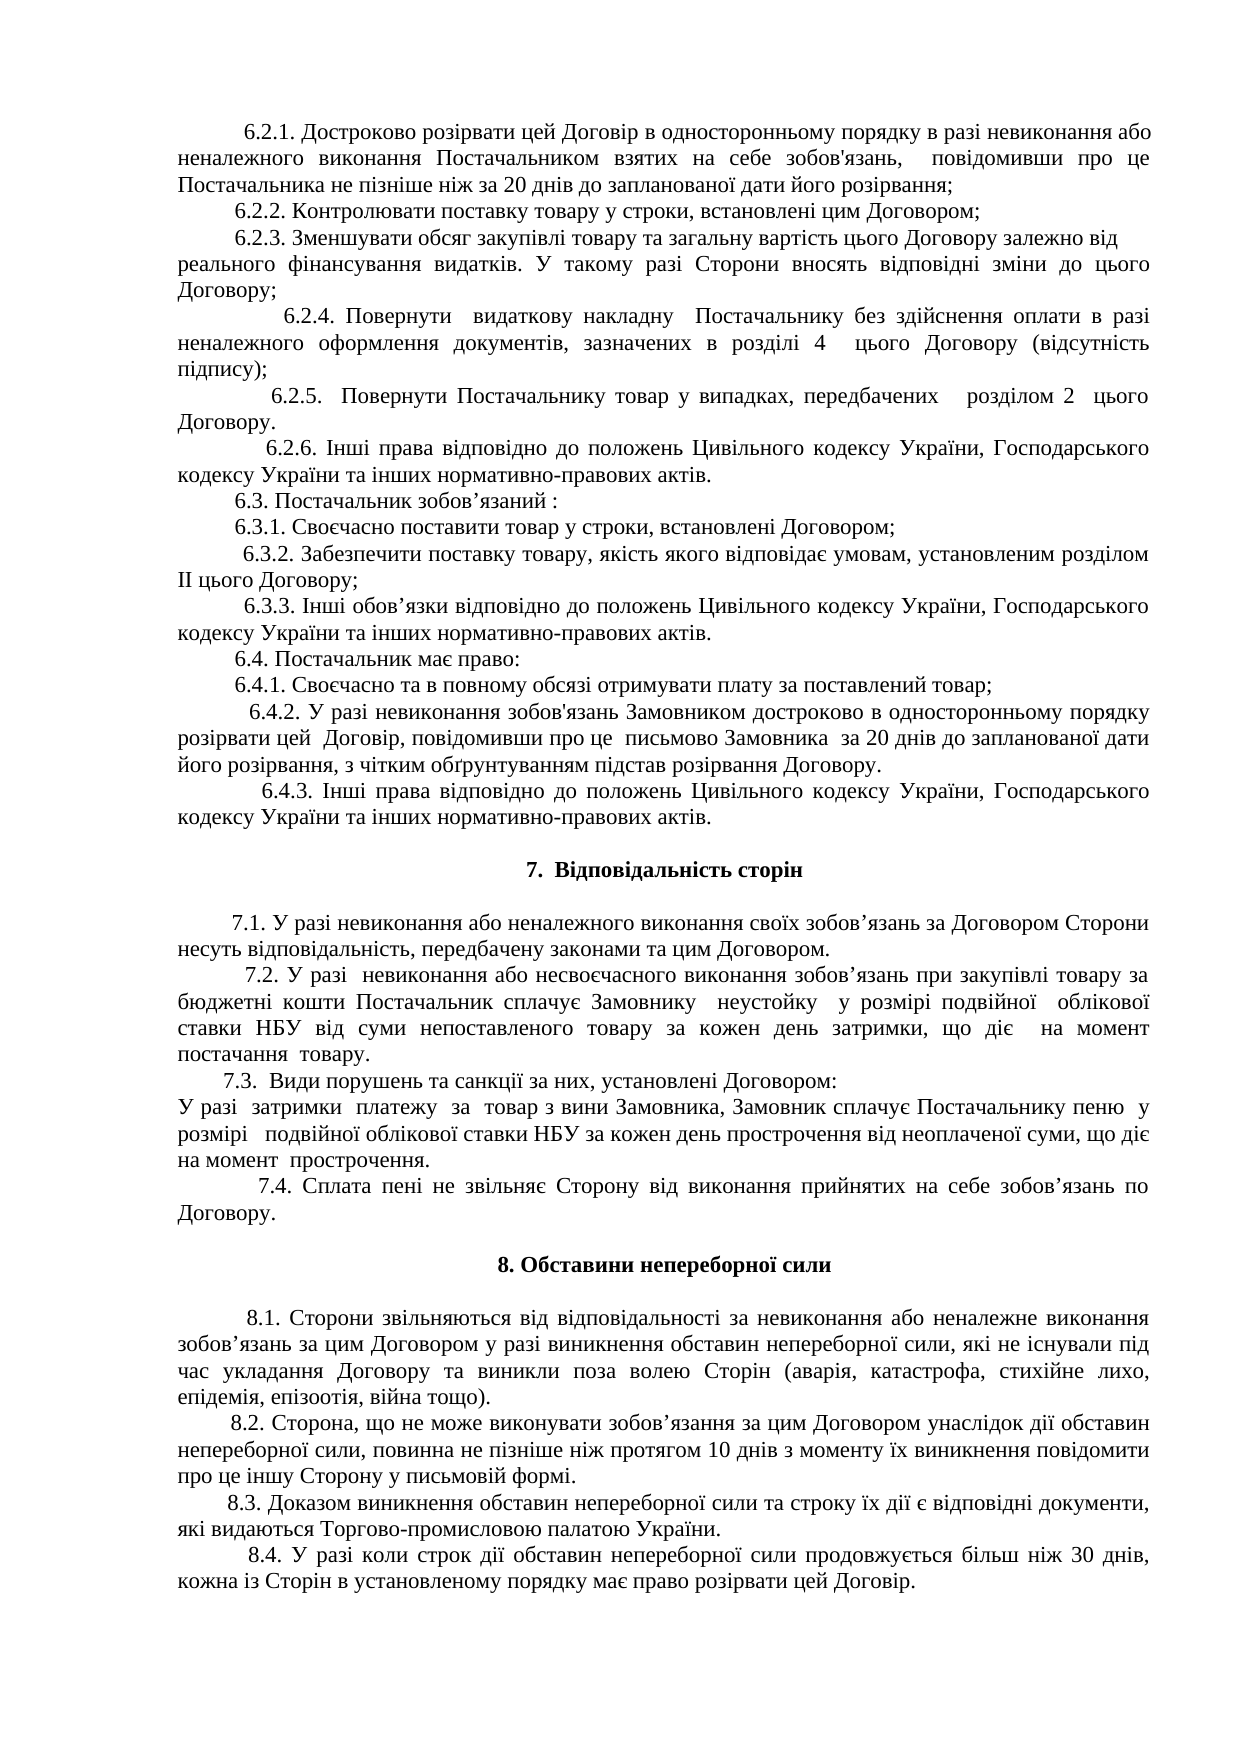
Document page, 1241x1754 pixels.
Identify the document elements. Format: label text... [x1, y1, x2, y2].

text 7.4. Сплата пені не звільняє Сторону від виконання прийнятих на себе зобов’язань по Договору. [177, 1172, 1152, 1225]
text 6.2.4. Повернути видаткову накладну Постачальнику без здійснення оплати в разі неналежного оформлення документів, зазначених в розділі 4 цього Договору (відсутність підпису); [177, 303, 1152, 382]
text 6.3.3. Інші обов’язки відповідно до положень Цивільного кодексу України, Господарського кодексу України та інших нормативно-правових актів. [177, 592, 1152, 645]
text 8.3. Доказом виникнення обставин непереборної сили та строку їх дії є відповідні документи, які видаються Торгово-промисловою палатою України. [177, 1488, 1152, 1541]
text 7. Відповідальність сторін [177, 856, 1152, 882]
text 6.2.2. Контролювати поставку товару у строки, встановлені цим Договором; [177, 197, 1152, 223]
text 6.2.6. Інші права відповідно до положень Цивільного кодексу України, Господарського кодексу України та інших нормативно-правових актів. [177, 434, 1152, 487]
text 6.3.1. Своєчасно поставити товар у строки, встановлені Договором; [177, 513, 1152, 540]
text 8.1. Сторони звільняються від відповідальності за невиконання або неналежне виконання зобов’язань за цим Договором у разі виникнення обставин непереборної сили, які не існували під час укладання Договору та виникли поза волею Сторін (аварія, катастрофа, стихійне лихо, епідемія, епізоотія, війна тощо). [177, 1304, 1152, 1409]
text 6.4.2. У разі невиконання зобов'язань Замовником достроково в односторонньому порядку розірвати цей Договір, повідомивши про це письмово Замовника за 20 днів до запланованої дати його розірвання, з чітким обґрунтуванням підстав розірвання Договору. [177, 698, 1152, 777]
text 6.2.5. Повернути Постачальнику товар у випадках, передбачених розділом 2 цього Договору. [177, 382, 1152, 434]
text 7.3. Види порушень та санкції за них, установлені Договором: [177, 1067, 1152, 1093]
text 7.1. У разі невиконання або неналежного виконання своїх зобов’язань за Договором Сторони несуть відповідальність, передбачену законами та цим Договором. [177, 909, 1152, 961]
text 6.2.1. Достроково розірвати цей Договір в односторонньому порядку в разі невиконання або неналежного виконання Постачальником взятих на себе зобов'язань, повідомивши про це Постачальника не пізніше ніж за 20 днів до запланованої дати його розірвання; [177, 118, 1152, 197]
text 6.4. Постачальник має право: [177, 645, 1152, 672]
text 6.4.3. Інші права відповідно до положень Цивільного кодексу України, Господарського кодексу України та інших нормативно-правових актів. [177, 777, 1152, 830]
text 6.2.3. Зменшувати обсяг закупівлі товару та загальну вартість цього Договору залежно від [177, 223, 1152, 250]
text 7.2. У разі невиконання або несвоєчасного виконання зобов’язань при закупівлі товару за бюджетні кошти Постачальник сплачує Замовнику неустойку у розмірі подвійної облікової ставки НБУ від суми непоставленого товару за кожен день затримки, що діє на момент постачання товару. [177, 961, 1152, 1067]
text 8. Обставини непереборної сили [177, 1251, 1152, 1278]
text У разі затримки платежу за товар з вини Замовника, Замовник сплачує Постачальнику пеню у розмірі подвійної облікової ставки НБУ за кожен день прострочення від неоплаченої суми, що діє на момент прострочення. [177, 1093, 1152, 1172]
text реального фінансування видатків. У такому разі Сторони вносять відповідні зміни до цього Договору; [177, 250, 1152, 303]
text 8.2. Сторона, що не може виконувати зобов’язання за цим Договором унаслідок дії обставин непереборної сили, повинна не пізніше ніж протягом 10 днів з моменту їх виникнення повідомити про це іншу Сторону у письмовій формі. [177, 1409, 1152, 1488]
text 6.3. Постачальник зобов’язаний : [177, 487, 1152, 513]
text 8.4. У разі коли строк дії обставин непереборної сили продовжується більш ніж 30 днів, кожна із Сторін в установленому порядку має право розірвати цей Договір. [177, 1541, 1152, 1594]
text 6.4.1. Своєчасно та в повному обсязі отримувати плату за поставлений товар; [177, 672, 1152, 698]
text 6.3.2. Забезпечити поставку товару, якість якого відповідає умовам, установленим розділом ІІ цього Договору; [177, 540, 1152, 592]
